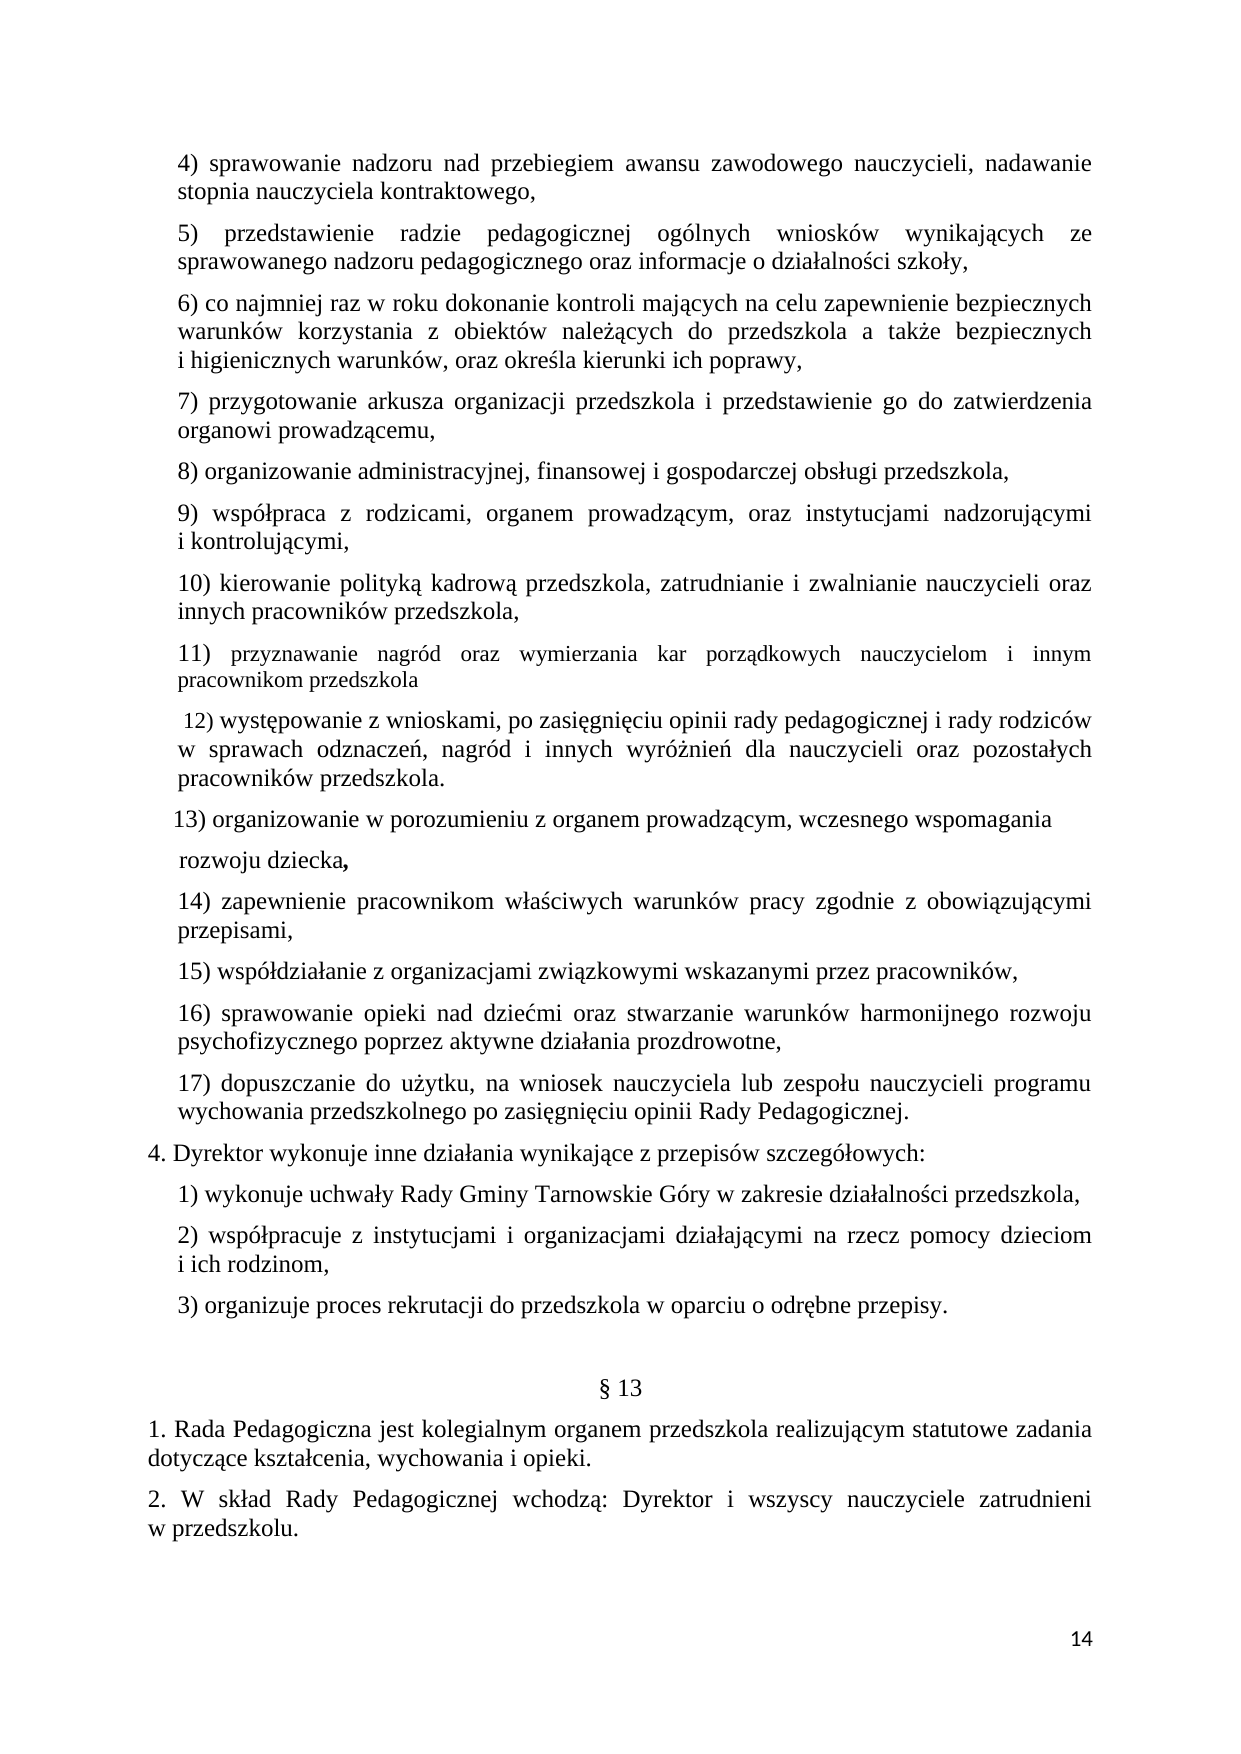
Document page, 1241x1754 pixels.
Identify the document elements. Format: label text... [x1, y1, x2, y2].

text 4) sprawowanie nadzoru nad przebiegiem awansu zawodowego nauczycieli, nadawanie stopnia nauczyciela kontraktowego, [177, 148, 1093, 205]
text 11) przyznawanie nagród oraz wymierzania kar porządkowych nauczycielom i innym pracownikom przedszkola [177, 638, 1093, 693]
text 6) co najmniej raz w roku dokonanie kontroli mających na celu zapewnienie bezpiecznych warunków korzystania z obiektów należących do przedszkola a także bezpiecznych i higienicznych warunków, oraz określa kierunki ich poprawy, [177, 288, 1093, 374]
text 16) sprawowanie opieki nad dziećmi oraz stwarzanie warunków harmonijnego rozwoju psychofizycznego poprzez aktywne działania prozdrowotne, [177, 998, 1093, 1055]
text rozwoju dziecka, [148, 845, 1093, 874]
text 3) organizuje proces rekrutacji do przedszkola w oparciu o odrębne przepisy. [177, 1290, 1093, 1319]
text § 13 [148, 1373, 1093, 1401]
text 8) organizowanie administracyjnej, finansowej i gospodarczej obsługi przedszkola, [177, 456, 1093, 485]
text 5) przedstawienie radzie pedagogicznej ogólnych wniosków wynikających ze sprawowanego nadzoru pedagogicznego oraz informacje o działalności szkoły, [177, 218, 1093, 275]
text 9) współpraca z rodzicami, organem prowadzącym, oraz instytucjami nadzorującymi i kontrolującymi, [177, 498, 1093, 555]
text 2) współpracuje z instytucjami i organizacjami działającymi na rzecz pomocy dzieciom i ich rodzinom, [177, 1220, 1093, 1278]
text 13) organizowanie w porozumieniu z organem prowadzącym, wczesnego wspomagania [148, 804, 1093, 833]
text 1. Rada Pedagogiczna jest kolegialnym organem przedszkola realizującym statutowe zadania dotyczące kształcenia, wychowania i opieki. [148, 1414, 1093, 1471]
text 17) dopuszczanie do użytku, na wniosek nauczyciela lub zespołu nauczycieli programu wychowania przedszkolnego po zasięgnięciu opinii Rady Pedagogicznej. [177, 1068, 1093, 1125]
text 14) zapewnienie pracownikom właściwych warunków pracy zgodnie z obowiązującymi przepisami, [177, 886, 1093, 944]
text 10) kierowanie polityką kadrową przedszkola, zatrudnianie i zwalnianie nauczycieli oraz innych pracowników przedszkola, [177, 568, 1093, 625]
text 15) współdziałanie z organizacjami związkowymi wskazanymi przez pracowników, [177, 956, 1093, 985]
text 2. W skład Rady Pedagogicznej wchodzą: Dyrektor i wszyscy nauczyciele zatrudnieni w przedszkolu. [148, 1484, 1093, 1541]
text 12) występowanie z wnioskami, po zasięgnięciu opinii rady pedagogicznej i rady rodziców w sprawach odznaczeń, nagród i innych wyróżnień dla nauczycieli oraz pozostałych pracowników przedszkola. [177, 705, 1093, 791]
text 1) wykonuje uchwały Rady Gminy Tarnowskie Góry w zakresie działalności przedszkola, [177, 1179, 1093, 1208]
text 4. Dyrektor wykonuje inne działania wynikające z przepisów szczegółowych: [148, 1138, 1093, 1166]
text 7) przygotowanie arkusza organizacji przedszkola i przedstawienie go do zatwierdzenia organowi prowadzącemu, [177, 386, 1093, 444]
